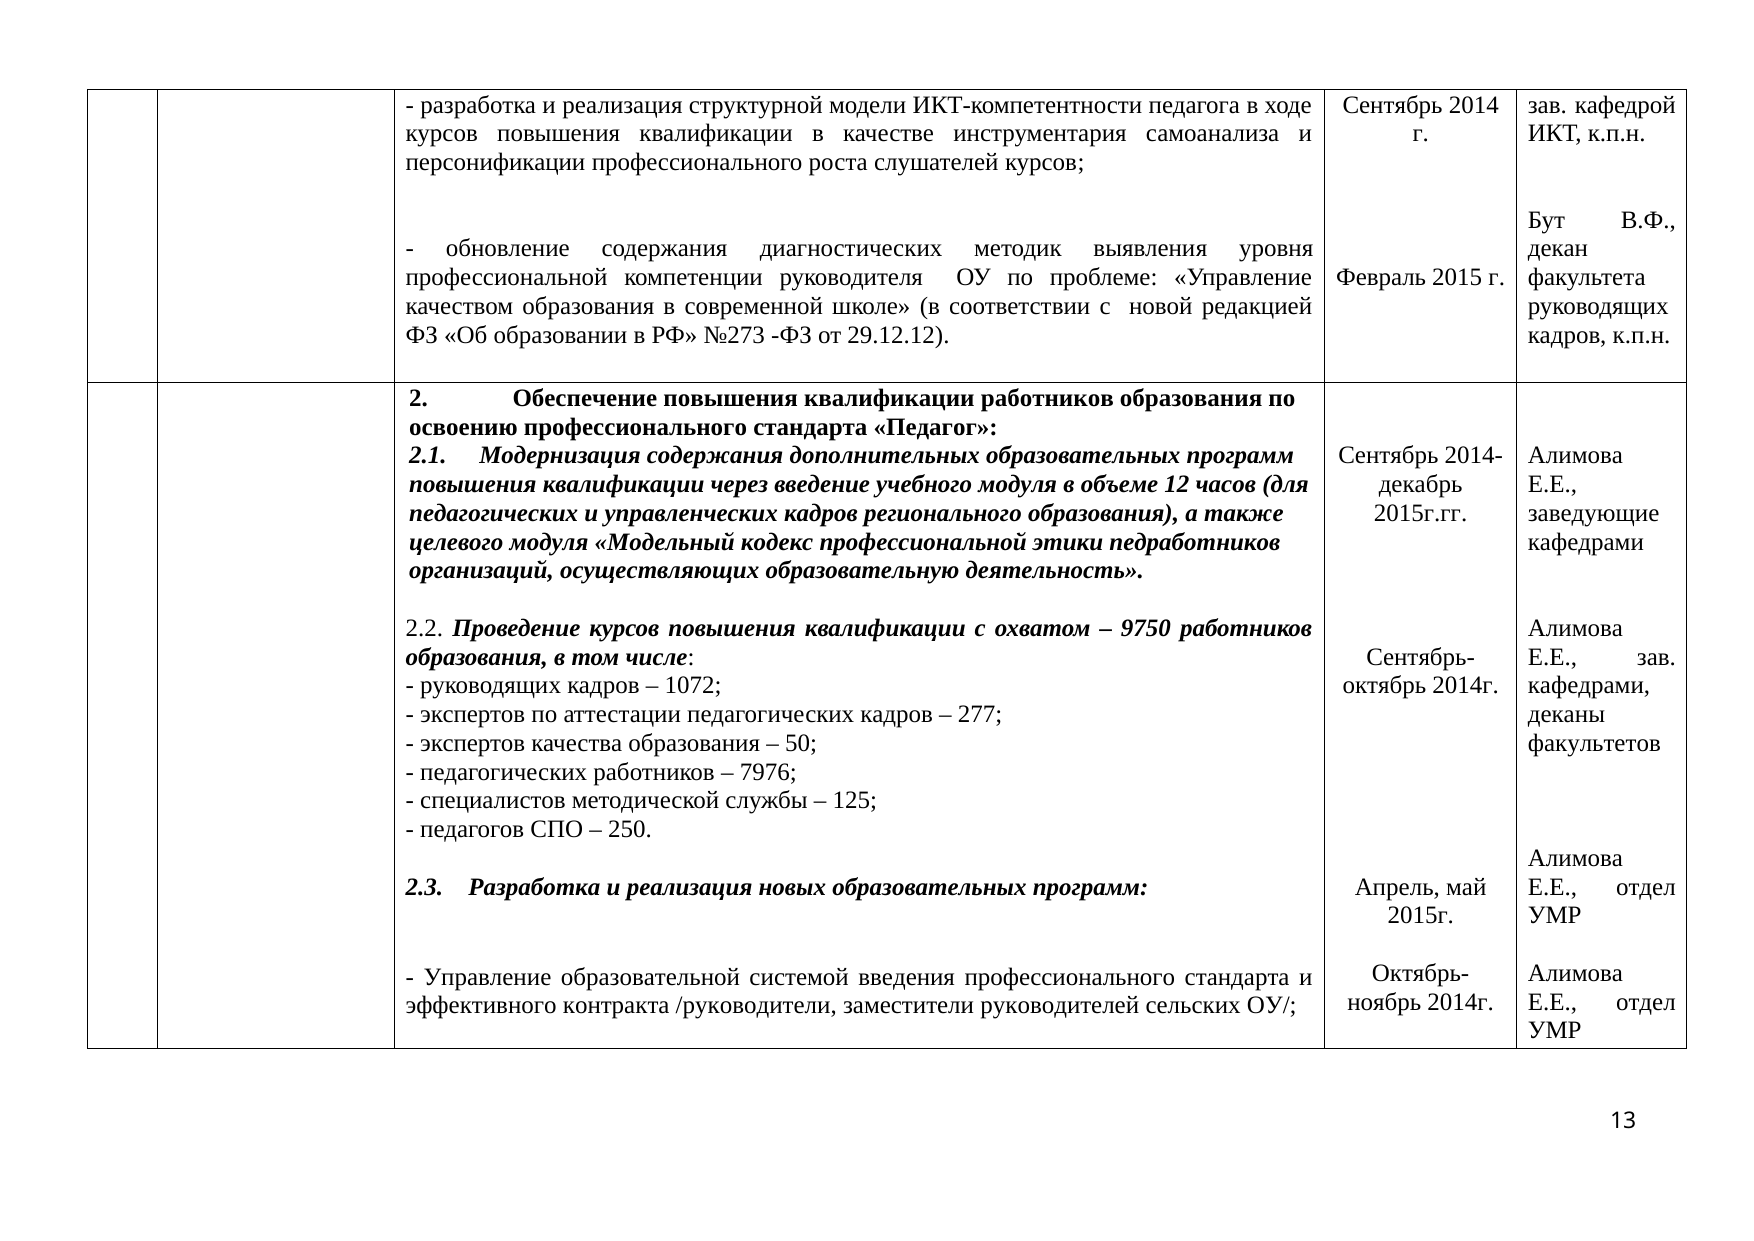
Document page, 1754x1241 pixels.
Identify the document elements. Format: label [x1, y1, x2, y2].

table_cell [88, 383, 157, 1048]
table_cell [158, 90, 394, 382]
table_cell [1517, 90, 1686, 382]
table_cell [88, 90, 157, 382]
table_cell [395, 383, 1324, 1048]
table_cell [1325, 90, 1516, 382]
table_cell [158, 383, 394, 1048]
table_cell [1517, 383, 1686, 1048]
table_cell [395, 90, 1324, 382]
table_cell [1325, 383, 1516, 1048]
